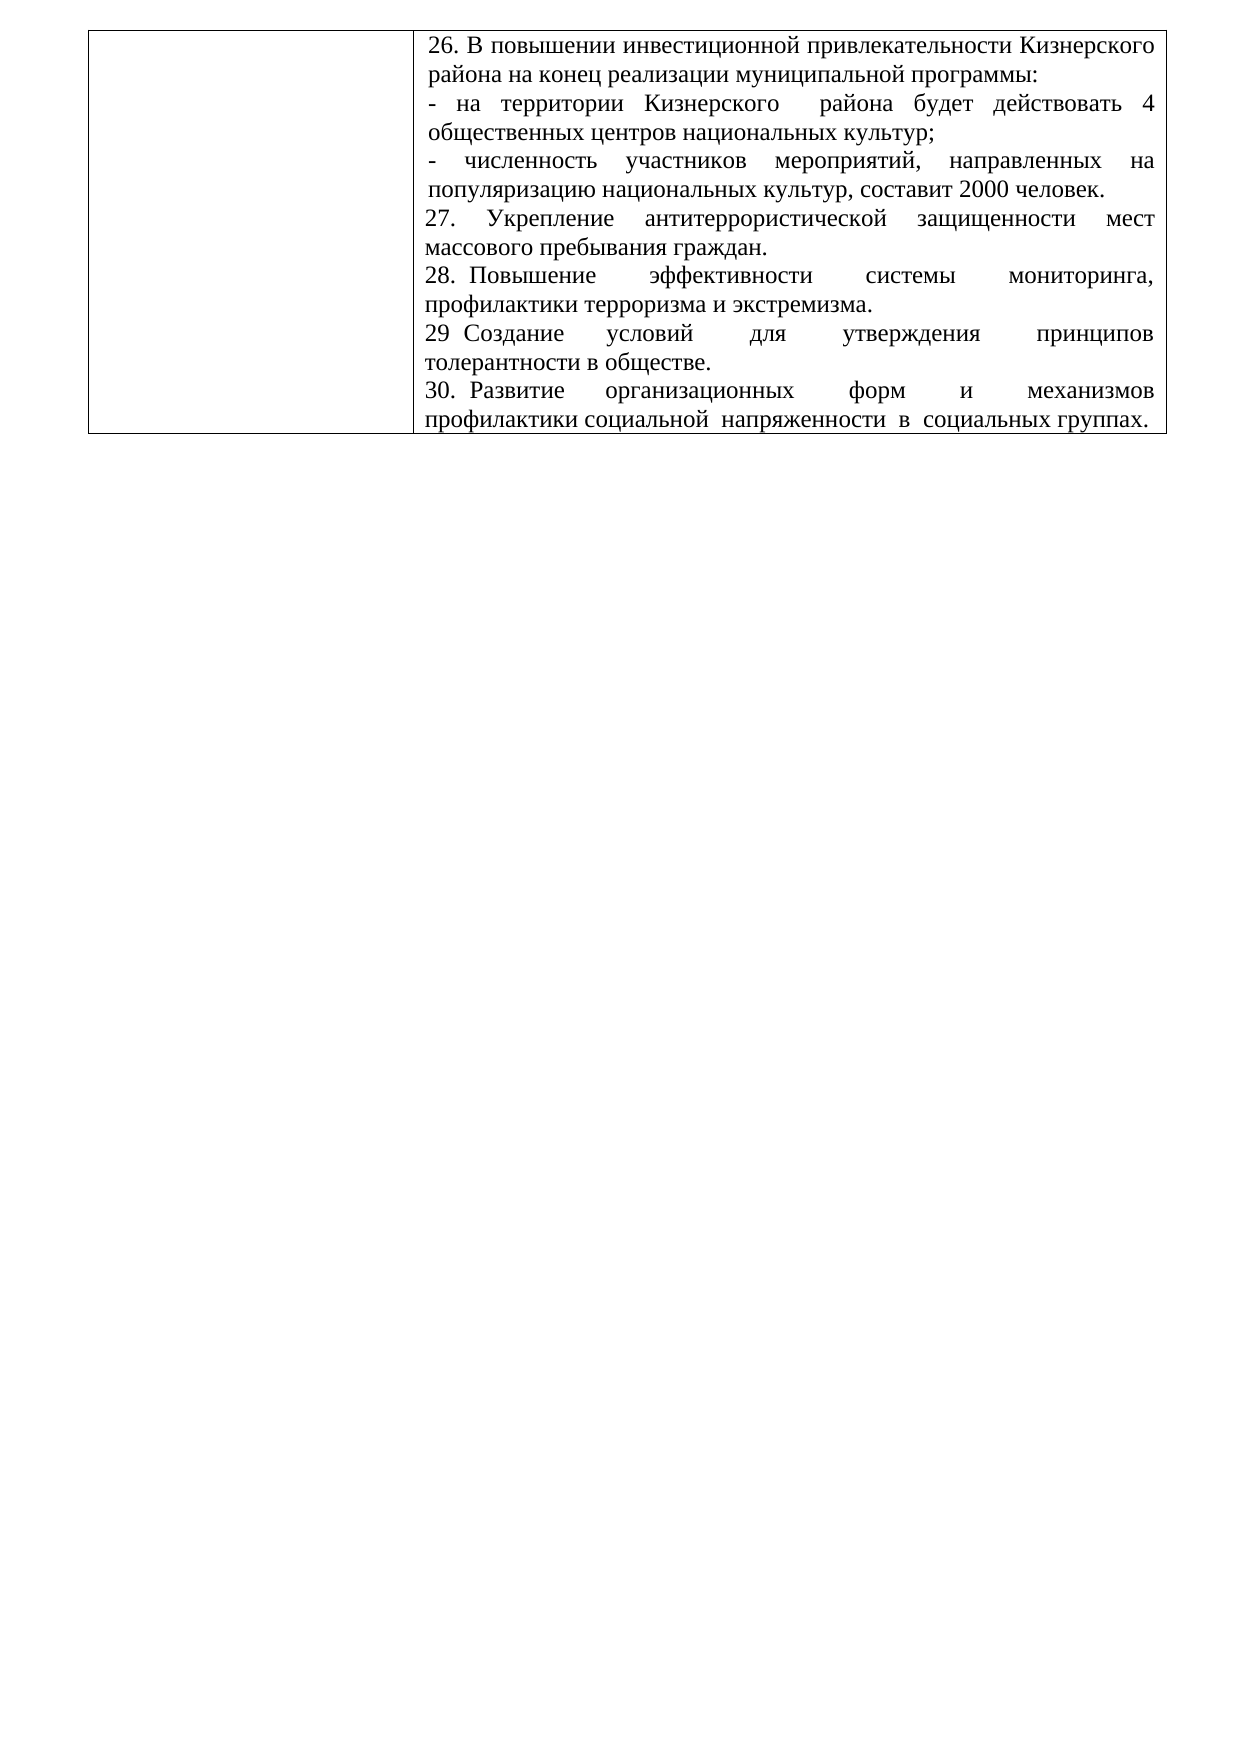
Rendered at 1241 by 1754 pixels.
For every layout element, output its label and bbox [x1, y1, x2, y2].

table_cell [414, 31, 1166, 433]
table_cell [89, 31, 413, 433]
